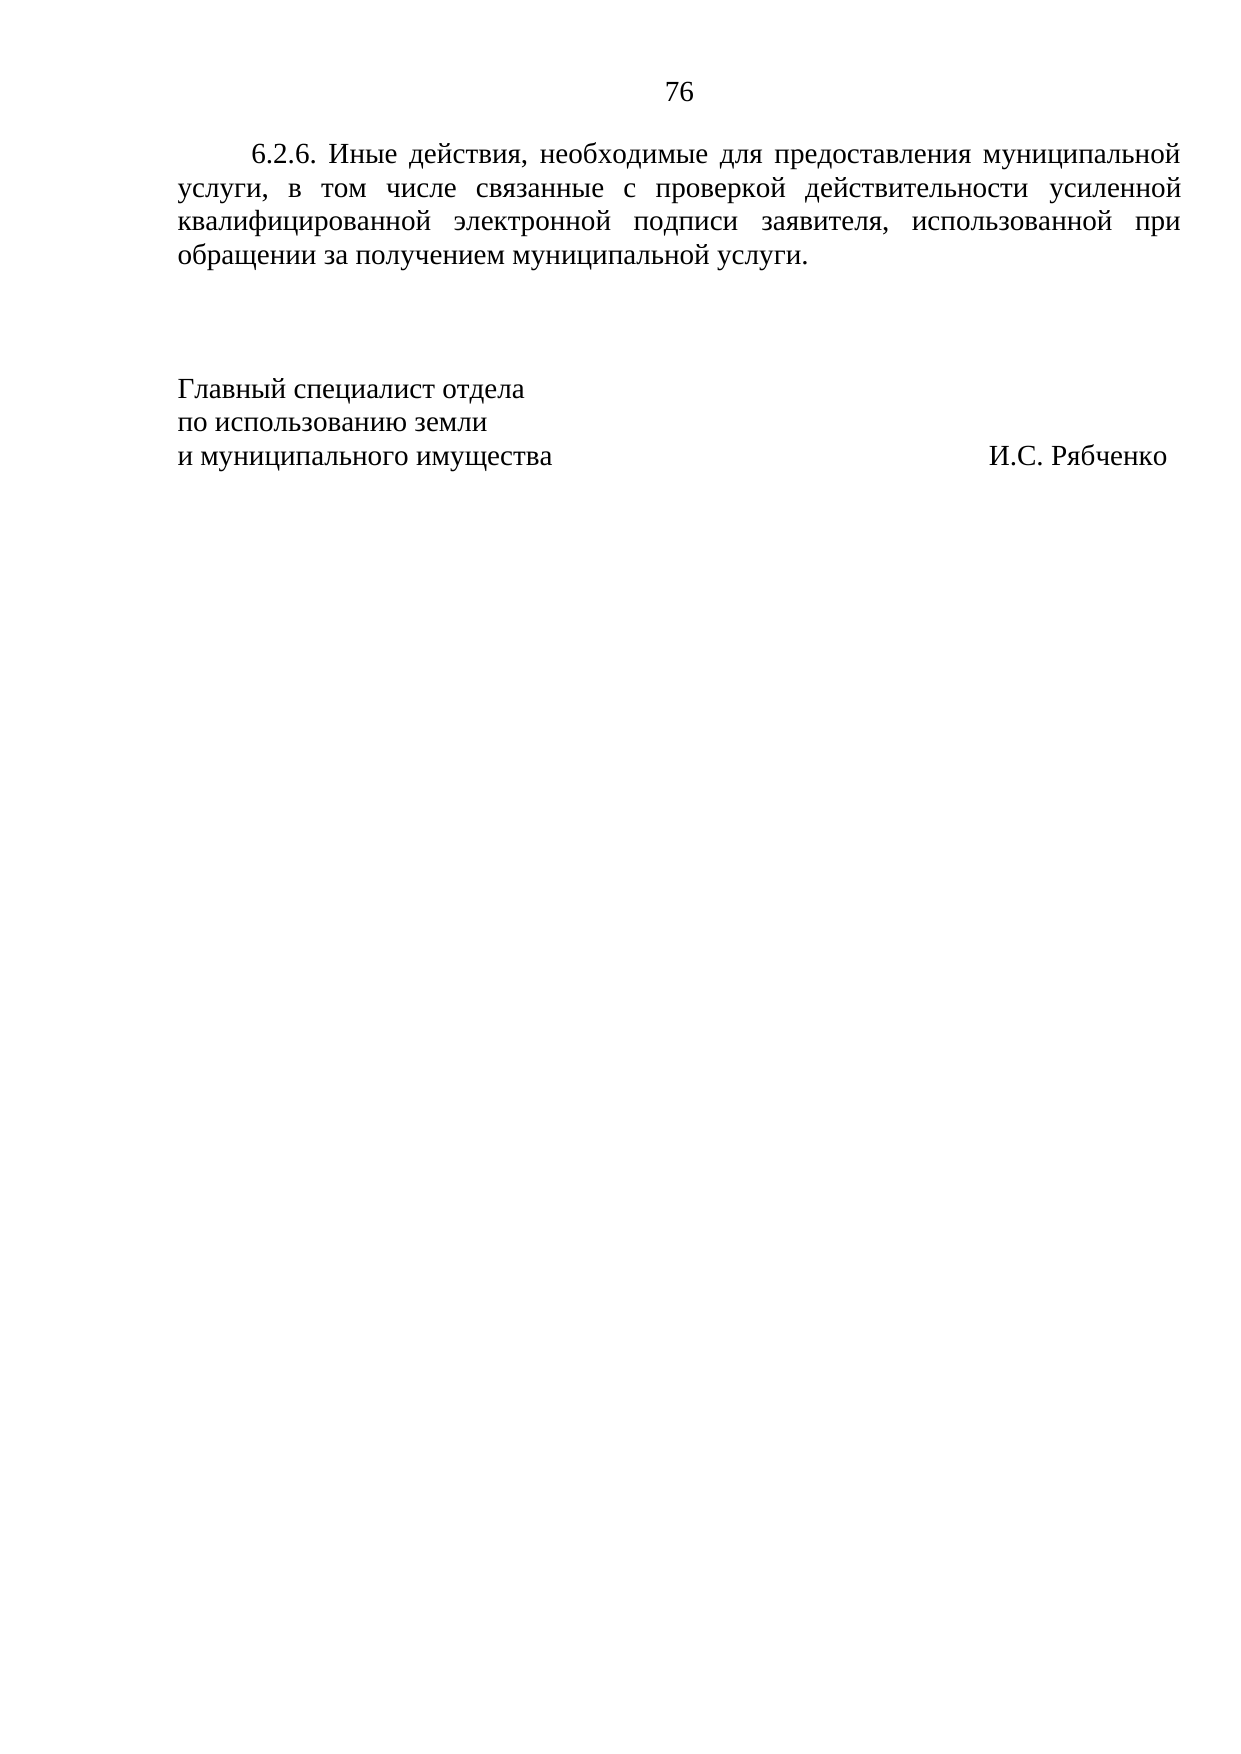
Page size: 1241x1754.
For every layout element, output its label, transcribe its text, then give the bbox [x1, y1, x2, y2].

text Главный специалист отдела [177, 371, 1181, 404]
text по использованию земли [177, 404, 1181, 438]
text и муниципального имущества И.С. Рябченко [177, 438, 1181, 472]
text 6.2.6. Иные действия, необходимые для предоставления муниципальной услуги, в том числе связанные с проверкой действительности усиленной квалифицированной электронной подписи заявителя, использованной при обращении за получением муниципальной услуги. [177, 136, 1181, 270]
